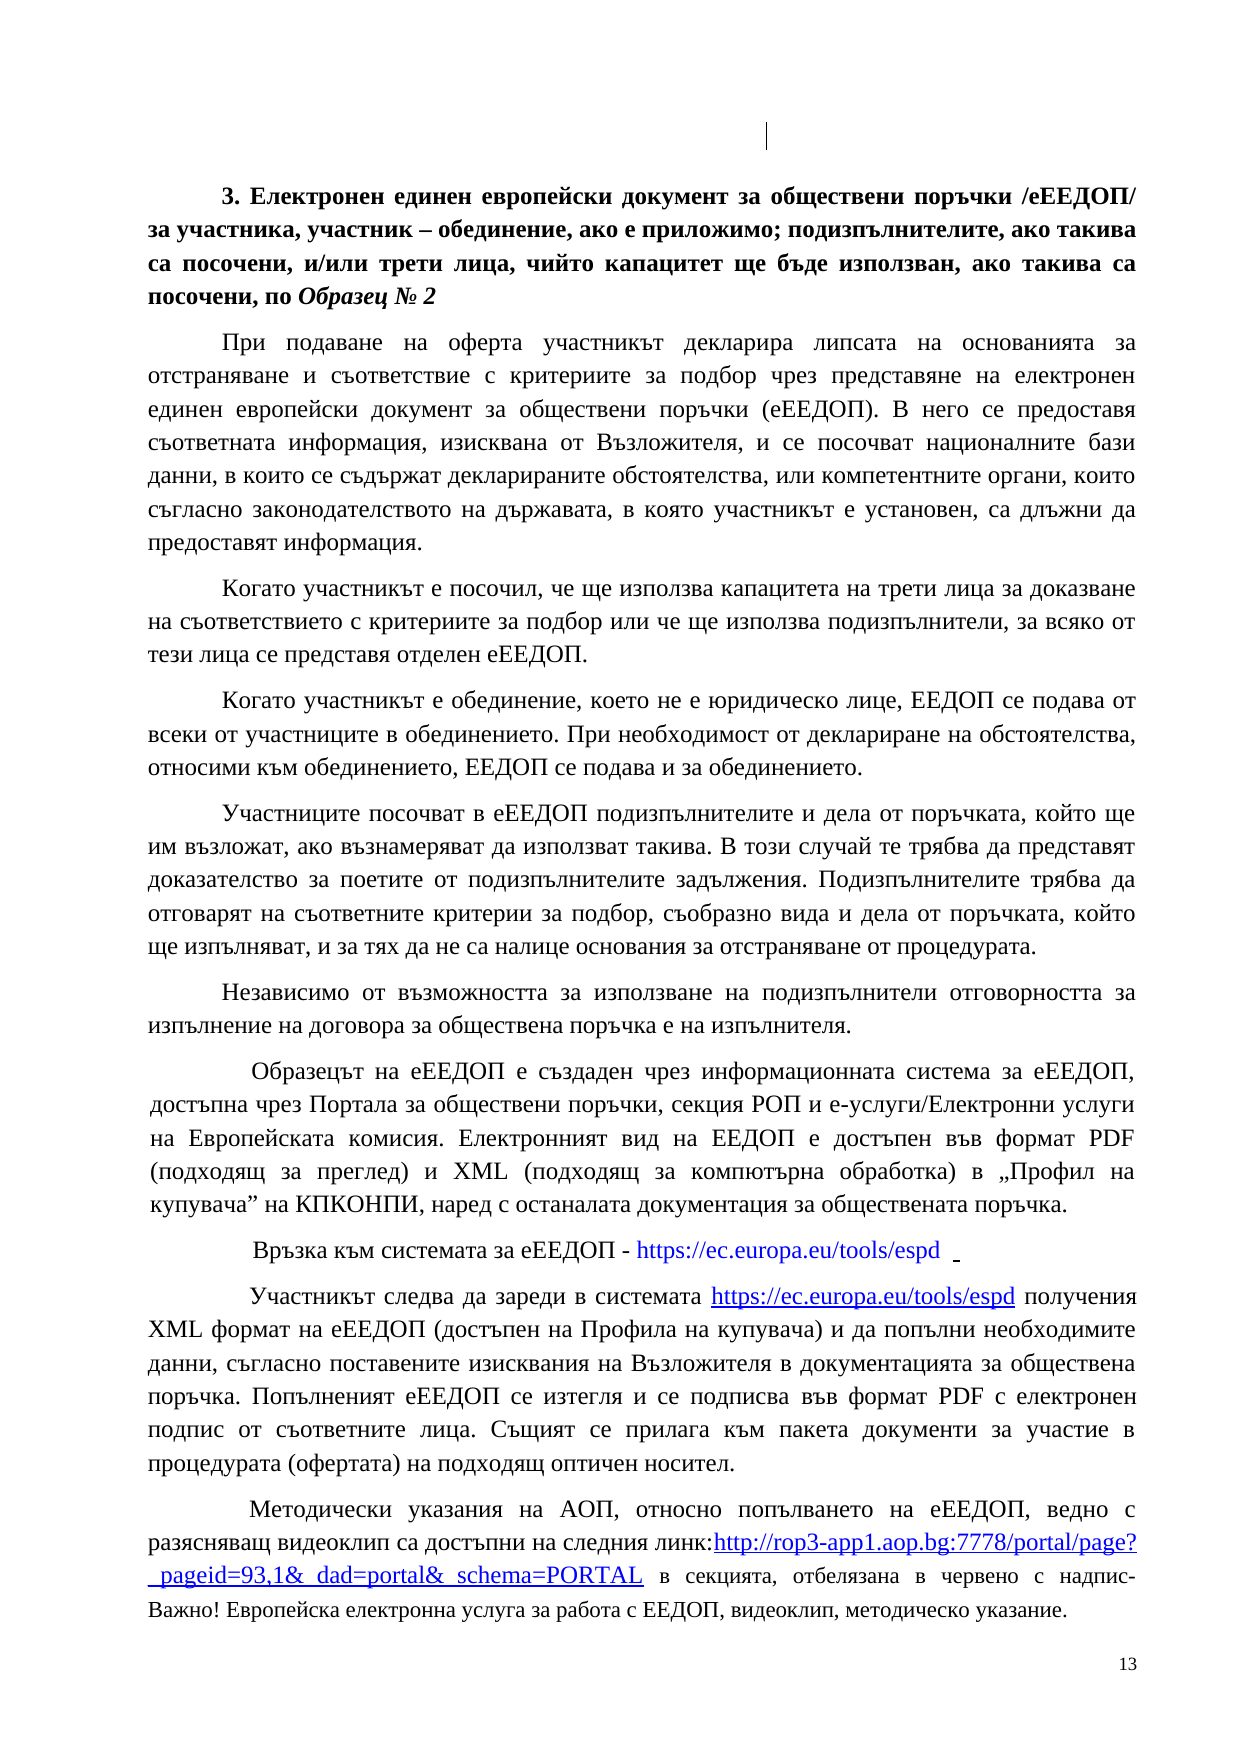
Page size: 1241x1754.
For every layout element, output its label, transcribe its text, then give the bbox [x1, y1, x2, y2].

text Независимо от възможността за използване на подизпълнители отговорността за изпълнение на договора за обществена поръчка е на изпълнителя. [148, 974, 1137, 1040]
text Образецът на еЕЕДОП е създаден чрез информационната система за еЕЕДОП, достъпна чрез Портала за обществени поръчки, секция РОП и е-услуги/Електронни услуги на Европейската комисия. Електронният вид на ЕЕДОП е достъпен във формат PDF (подходящ за преглед) и XML (подходящ за компютърна обработка) в „Профил на купувача” на КПКОНПИ, наред с останалата документация за обществената поръчка. [150, 1053, 1135, 1219]
text Участниците посочват в еЕЕДОП подизпълнителите и дела от поръчката, който ще им възложат, ако възнамеряват да използват такива. В този случай те трябва да представят доказателство за поетите от подизпълнителите задължения. Подизпълнителите трябва да отговарят на съответните критерии за подбор, съобразно вида и дела от поръчката, който ще изпълняват, и за тях да не са налице основания за отстраняване от процедурата. [148, 794, 1137, 961]
text При подаване на оферта участникът декларира липсата на основанията за отстраняване и съответствие с критериите за подбор чрез представяне на електронен единен европейски документ за обществени поръчки (еЕЕДОП). В него се предоставя съответната информация, изисквана от Възложителя, и се посочват националните бази данни, в които се съдържат декларираните обстоятелства, или компетентните органи, които съгласно законодателството на държавата, в която участникът е установен, са длъжни да предоставят информация. [148, 324, 1137, 557]
text Участникът следва да зареди в системата https://ec.europa.eu/tools/espd получения XML формат на еЕЕДОП (достъпен на Профила на купувача) и да попълни необходимите данни, съгласно поставените изисквания на Възложителя в документацията за обществена поръчка. Попълненият еЕЕДОП се изтегля и се подписва във формат PDF с електронен подпис от съответните лица. Същият се прилага към пакета документи за участие в процедурата (офертата) на подходящ оптичен носител. [148, 1278, 1137, 1478]
text Връзка към системата за еЕЕДОП - https://ec.europa.eu/tools/espd [151, 1232, 1136, 1265]
text 3. Електронен единен европейски документ за обществени поръчки /еЕЕДОП/ за участника, участник – обединение, ако е приложимо; подизпълнителите, ако такива са посочени, и/или трети лица, чийто капацитет ще бъде използван, ако такива са посочени, по Образец № 2 [148, 178, 1137, 311]
text Когато участникът е посочил, че ще използва капацитета на трети лица за доказване на съответствието с критериите за подбор или че ще използва подизпълнители, за всяко от тези лица се представя отделен еЕЕДОП. [148, 569, 1137, 669]
text Методически указания на АОП, относно попълването на еЕЕДОП, ведно с разясняващ видеоклип са достъпни на следния линк:http://rop3-app1.aop.bg:7778/portal/page?_pageid=93,1&_dad=portal&_schema=PORTAL в секцията, отбелязана в червено с надпис- Важно! Европейска електронна услуга за работа с ЕЕДОП, видеоклип, методическо указание. [148, 1490, 1137, 1624]
text Когато участникът е обединение, което не е юридическо лице, ЕЕДОП се подава от всеки от участниците в обединението. При необходимост от деклариране на обстоятелства, относими към обединението, ЕЕДОП се подава и за обединението. [148, 682, 1137, 782]
